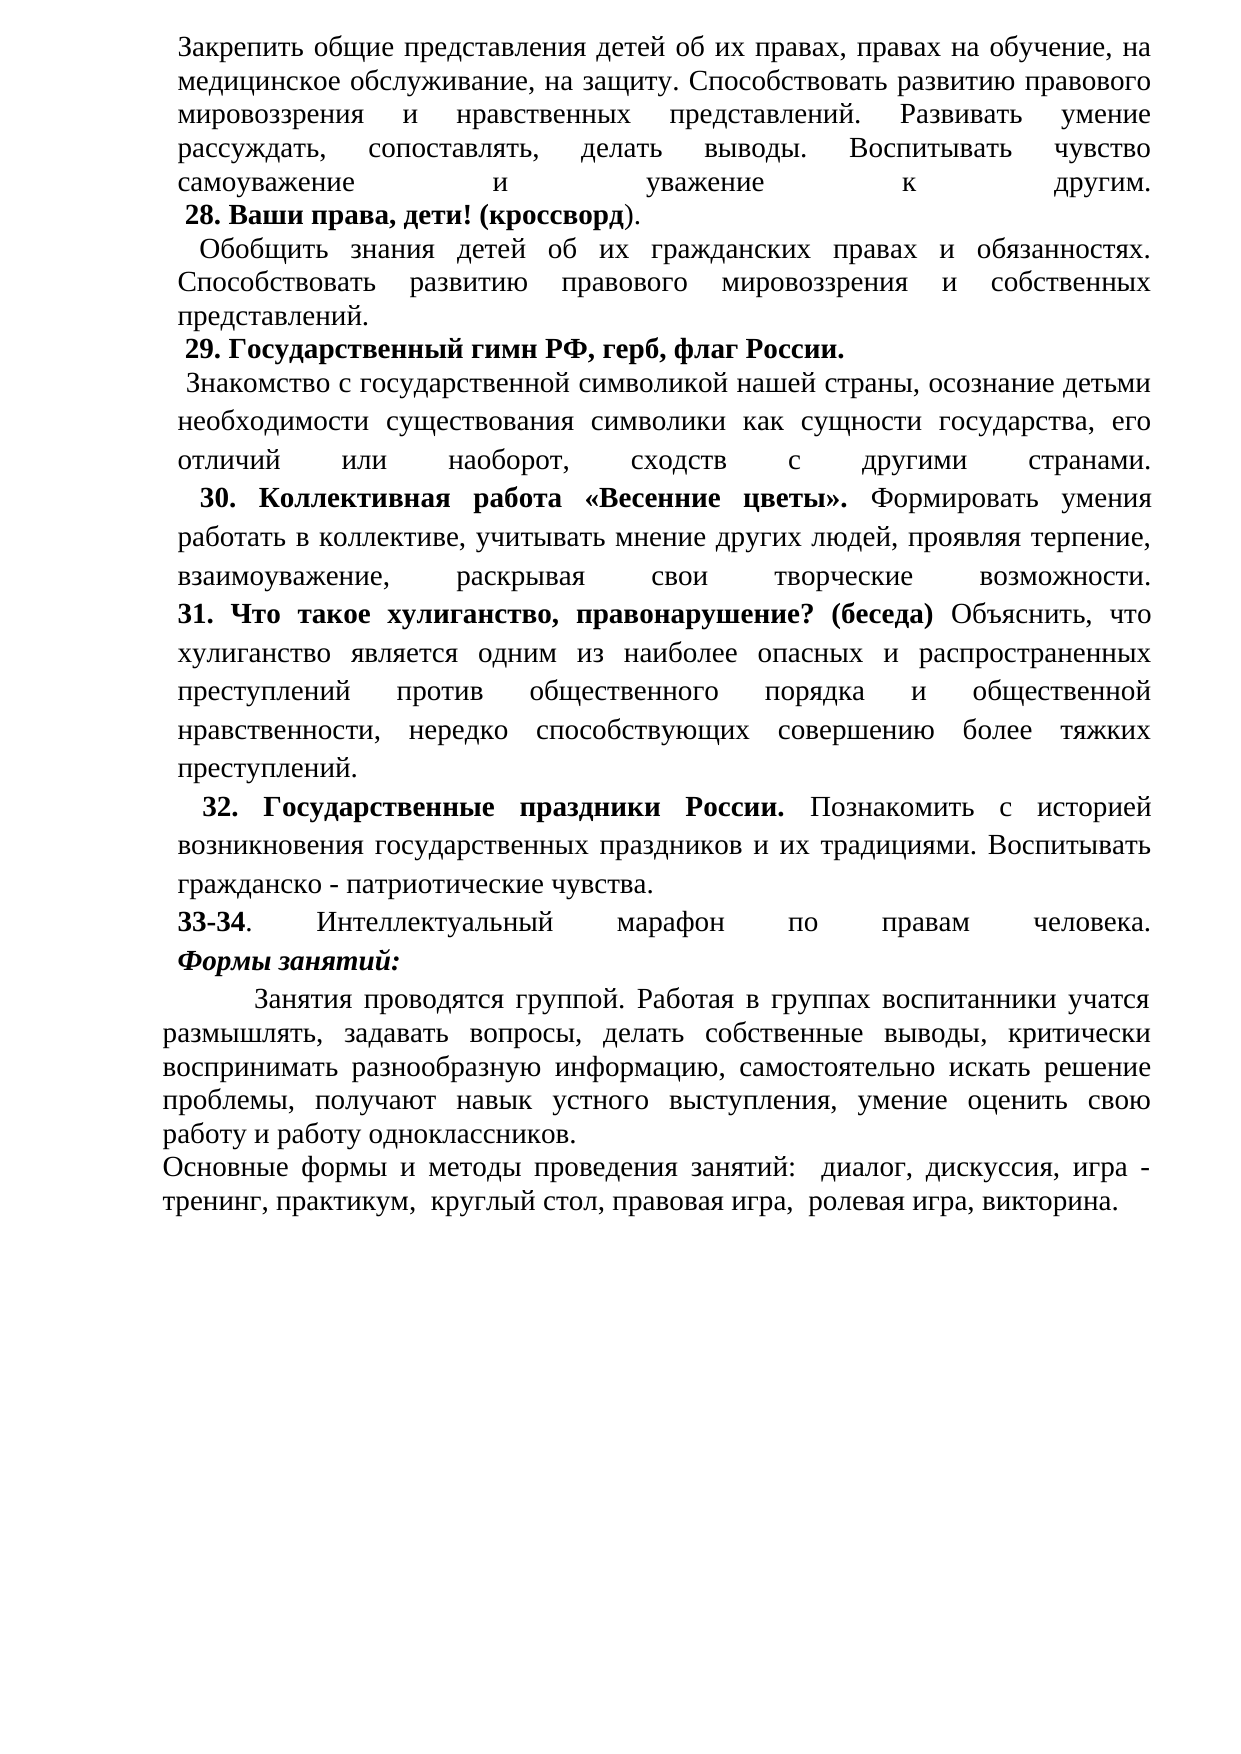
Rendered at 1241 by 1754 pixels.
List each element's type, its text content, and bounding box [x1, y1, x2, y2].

text Знакомство с государственной символикой нашей страны, осознание детьми необходимости существования символики как сущности государства, его отличий или наоборот, сходств с другими странами. 30. Коллективная работа «Весенние цветы». Формировать умения работать в коллективе, учитывать мнение других людей, проявляя терпение, взаимоуважение, раскрывая свои творческие возможности. 31. Что такое хулиганство, правонарушение? (беседа) Объяснить, что хулиганство является одним из наиболее опасных и распространенных преступлений против общественного порядка и общественной нравственности, нередко способствующих совершению более тяжких преступлений. 32. Государственные праздники России. Познакомить с историей возникновения государственных праздников и их традициями. Воспитывать гражданско - патриотические чувства. [177, 365, 1152, 899]
text Занятия проводятся группой. Работая в группах воспитанники учатся размышлять, задавать вопросы, делать собственные выводы, критически воспринимать разнообразную информацию, самостоятельно искать решение проблемы, получают навык устного выступления, умение оценить свою работу и работу одноклассников. [162, 982, 1152, 1149]
text Закрепить общие представления детей об их правах, правах на обучение, на медицинское обслуживание, на защиту. Способствовать развитию правового мировоззрения и нравственных представлений. Развивать умение рассуждать, сопоставлять, делать выводы. Воспитывать чувство самоуважение и уважение к другим. 28. Ваши права, дети! (кроссворд). [177, 29, 1152, 231]
text Основные формы и методы проведения занятий: диалог, дискуссия, игра -тренинг, практикум, круглый стол, правовая игра, ролевая игра, викторина. [162, 1149, 1152, 1216]
text Обобщить знания детей об их гражданских правах и обязанностях. Способствовать развитию правового мировоззрения и собственных представлений. 29. Государственный гимн РФ, герб, флаг России. [177, 231, 1152, 365]
text 33-34. Интеллектуальный марафон по правам человека. Формы занятий: [177, 904, 1152, 977]
